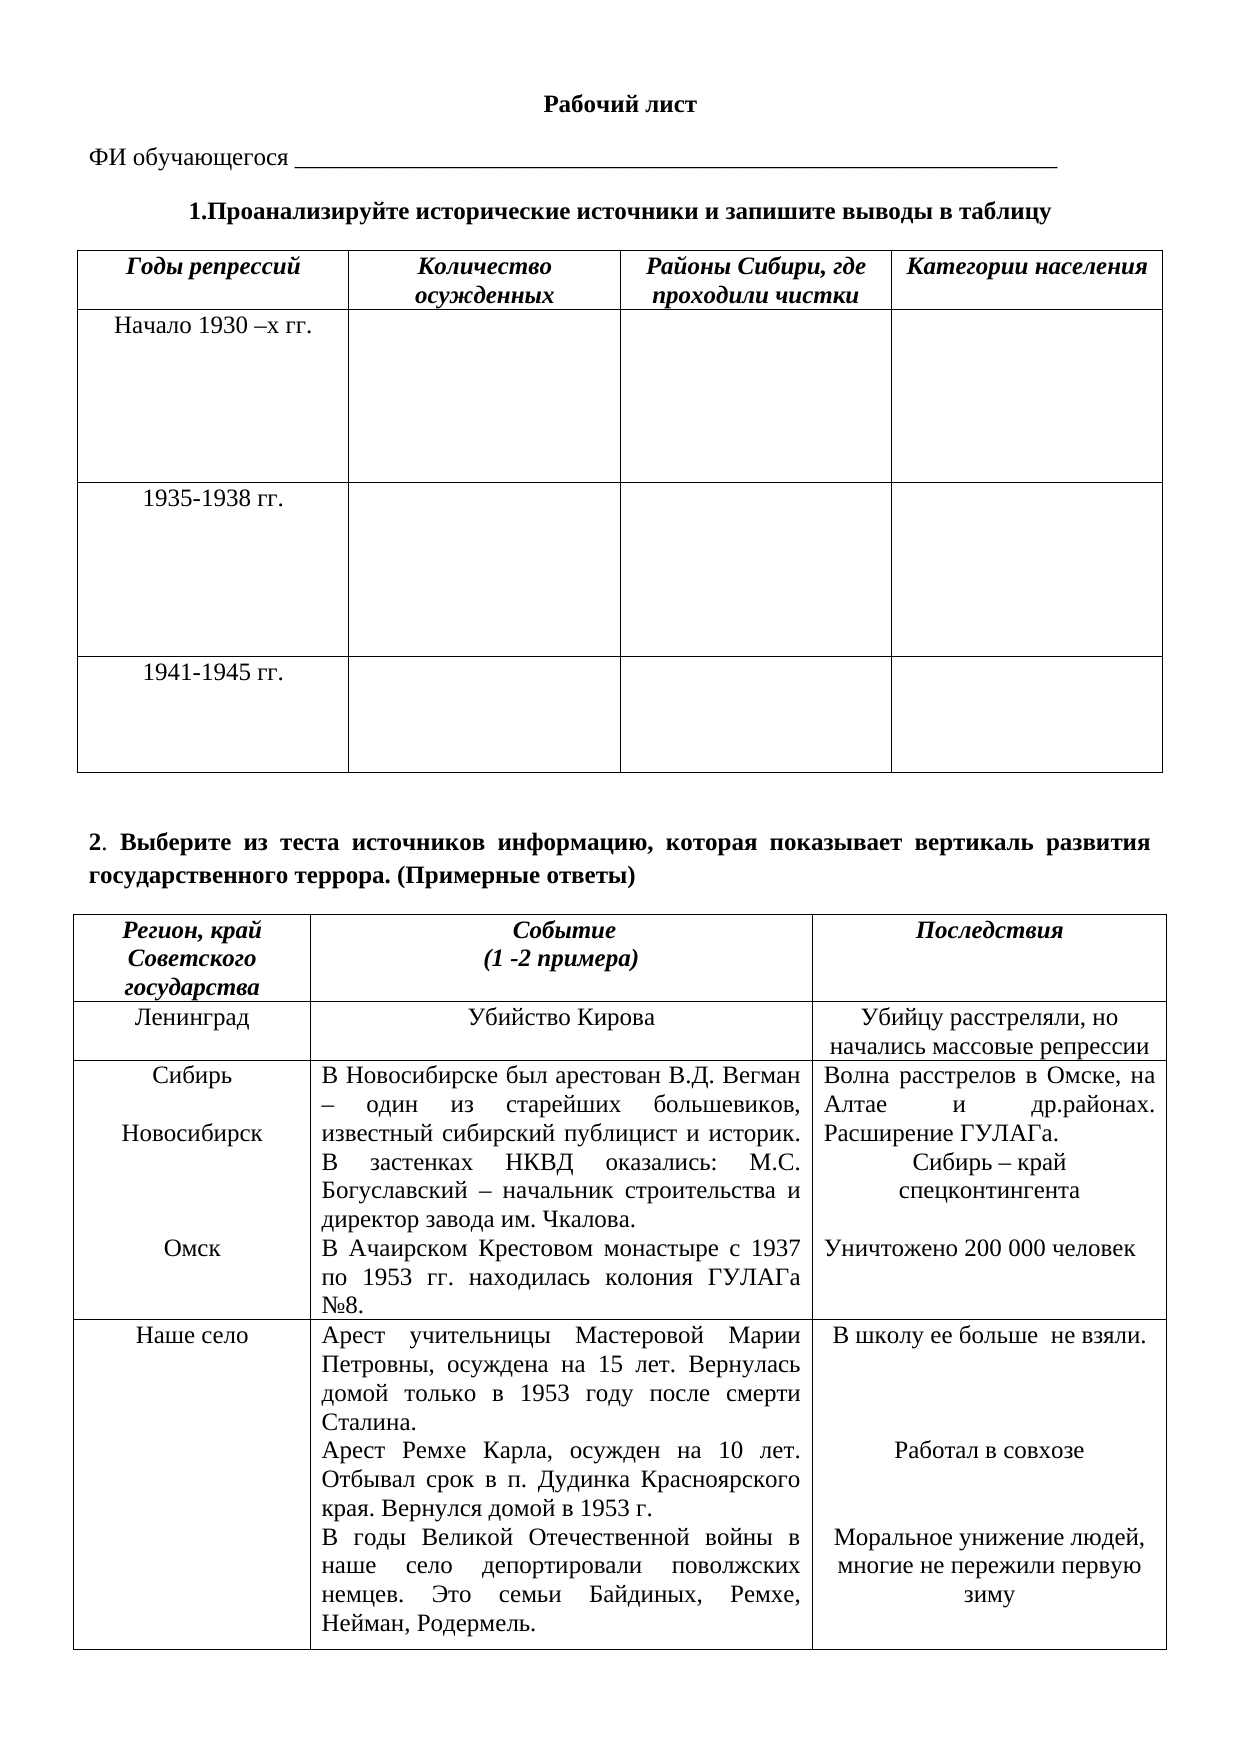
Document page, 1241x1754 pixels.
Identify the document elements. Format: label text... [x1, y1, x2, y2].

table_cell [621, 483, 891, 656]
table_cell Волна расстрелов в Омске, на Алтае и др.районах. Расширение ГУЛАГа. Сибирь – край спецконтингента Уничтожено 200 000 человек [813, 1061, 1166, 1319]
table_cell Наше село [74, 1320, 310, 1649]
table_cell [349, 310, 620, 482]
text Рабочий лист [89, 89, 1152, 117]
table_header Годы репрессий [78, 251, 348, 309]
table_header Категории населения [892, 251, 1162, 309]
table_cell [892, 657, 1162, 772]
table_cell [892, 310, 1162, 482]
text ФИ обучающегося _____________________________________________________________ [89, 142, 1152, 171]
text 1.Проанализируйте исторические источники и запишите выводы в таблицу [89, 196, 1152, 225]
table_header Последствия [813, 915, 1166, 1001]
table_cell [892, 483, 1162, 656]
table_cell В Новосибирске был арестован В.Д. Вегман – один из старейших большевиков, известный сибирский публицист и историк. В застенках НКВД оказались: М.С. Богуславский – начальник строительства и директор завода им. Чкалова. В Ачаирском Крестовом монастыре с 1937 по 1953 гг. находилась колония ГУЛАГа №8. [311, 1061, 812, 1319]
table_cell Убийцу расстреляли, но начались массовые репрессии [813, 1002, 1166, 1059]
table_cell Убийство Кирова [311, 1002, 812, 1059]
text 2. Выберите из теста источников информацию, которая показывает вертикаль развития государственного террора. (Примерные ответы) [89, 827, 1152, 888]
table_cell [311, 1320, 812, 1649]
table_header Районы Сибири, где проходили чистки [621, 251, 891, 309]
table_cell [621, 310, 891, 482]
table_cell [621, 657, 891, 772]
table_cell [349, 657, 620, 772]
table_cell Ленинград [74, 1002, 310, 1059]
table_header Регион, край Советского государства [74, 915, 310, 1001]
table_cell Сибирь Новосибирск Омск [74, 1061, 310, 1319]
table_header Количество осужденных [349, 251, 620, 309]
table_header Событие (1 -2 примера) [311, 915, 812, 1001]
table_cell Начало 1930 –х гг. [78, 310, 348, 482]
table_cell 1941-1945 гг. [78, 657, 348, 772]
table_cell [349, 483, 620, 656]
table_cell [813, 1320, 1166, 1649]
table_cell 1935-1938 гг. [78, 483, 348, 656]
